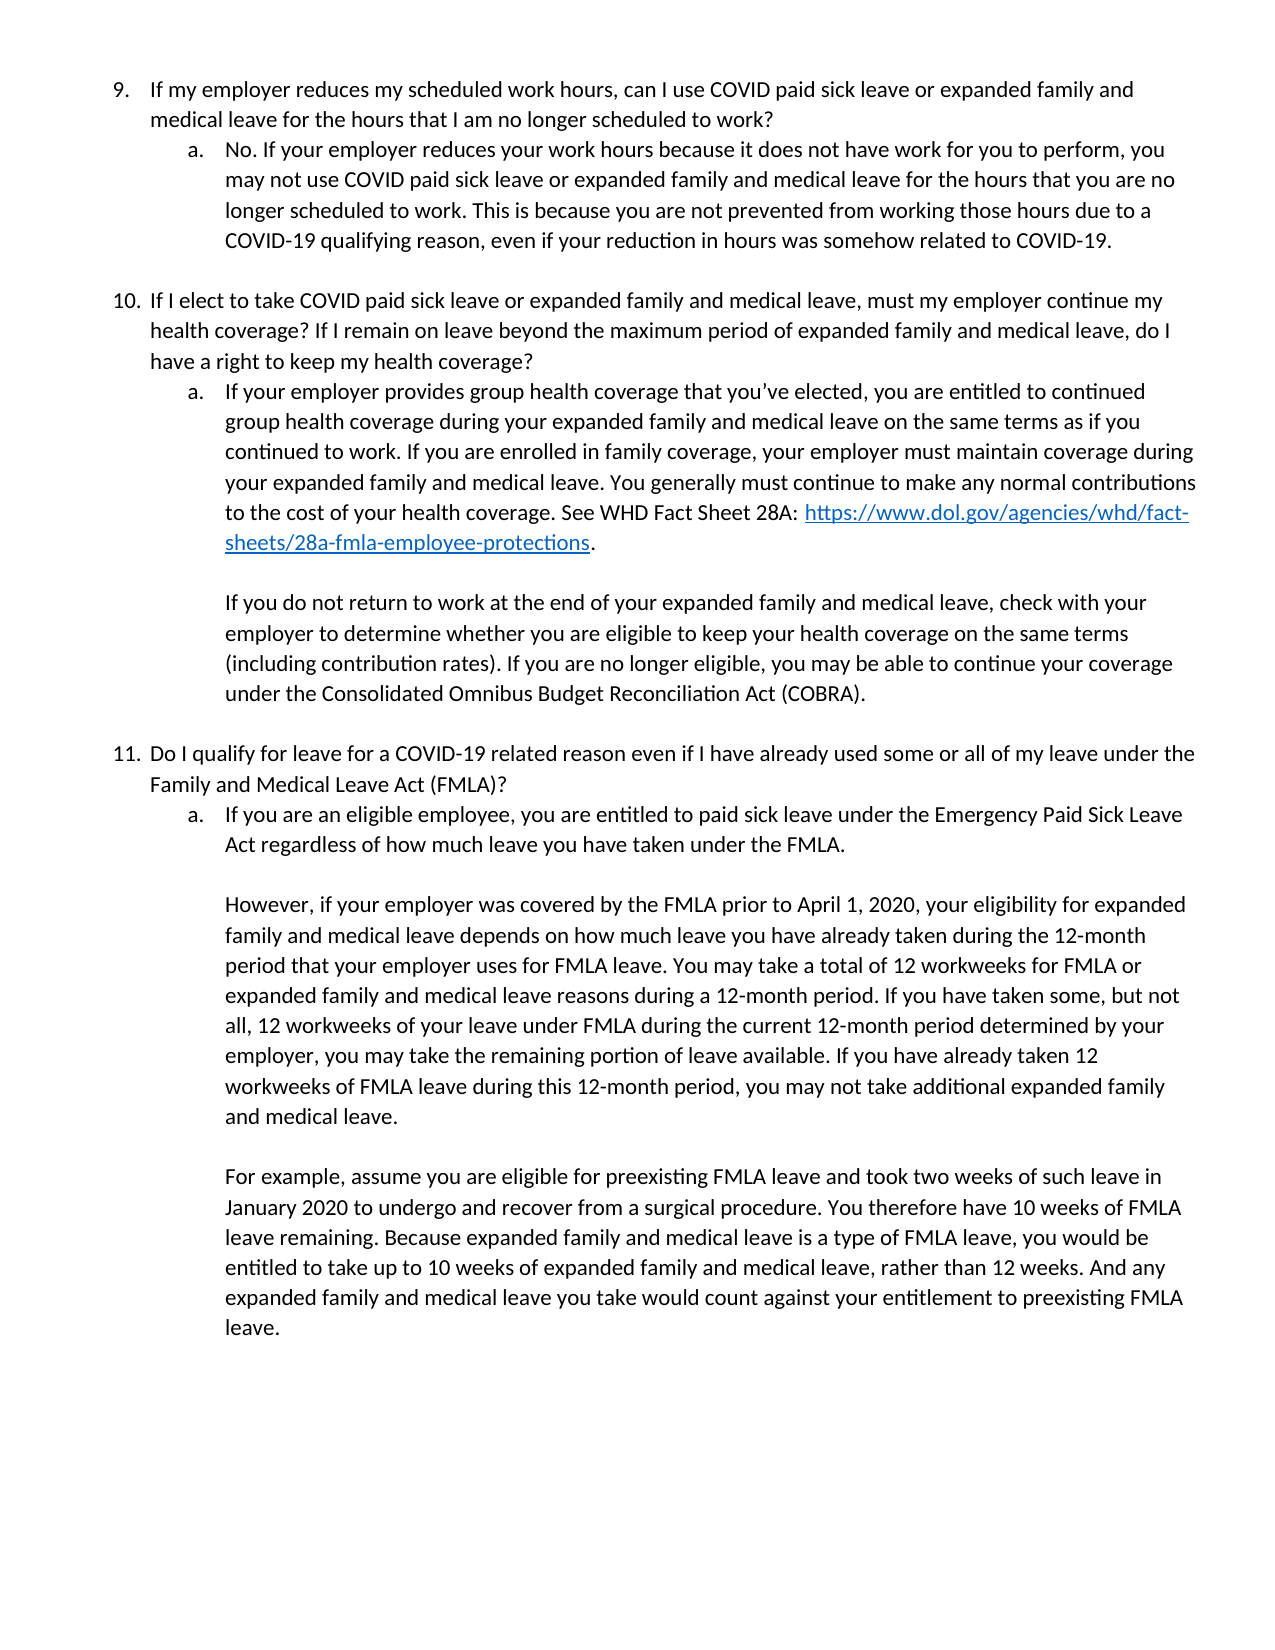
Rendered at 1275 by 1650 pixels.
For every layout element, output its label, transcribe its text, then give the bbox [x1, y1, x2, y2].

list If your employer provides group health coverage that you’ve elected, you are entitled to continued group health coverage during your expanded family and medical leave on the same terms as if you continued to work. If you are enrolled in family coverage, your employer must maintain coverage during your expanded family and medical leave. You generally must continue to make any normal contributions to the cost of your health coverage. See WHD Fact Sheet 28A: https://www.dol.gov/agencies/whd/fact-sheets/28a-fmla-employee-protections. [187, 377, 1200, 556]
list Do I qualify for leave for a COVID-19 related reason even if I have already used some or all of my leave under the Family and Medical Leave Act (FMLA)? [112, 739, 1200, 798]
list If my employer reduces my scheduled work hours, can I use COVID paid sick leave or expanded family and medical leave for the hours that I am no longer scheduled to work? [112, 75, 1200, 133]
list No. If your employer reduces your work hours because it does not have work for you to perform, you may not use COVID paid sick leave or expanded family and medical leave for the hours that you are no longer scheduled to work. This is because you are not prevented from working those hours due to a COVID-19 qualifying reason, even if your reduction in hours was somehow related to COVID-19. [187, 135, 1200, 254]
list However, if your employer was covered by the FMLA prior to April 1, 2020, your eligibility for expanded family and medical leave depends on how much leave you have already taken during the 12-month period that your employer uses for FMLA leave. You may take a total of 12 workweeks for FMLA or expanded family and medical leave reasons during a 12-month period. If you have taken some, but not all, 12 workweeks of your leave under FMLA during the current 12-month period determined by your employer, you may take the remaining portion of leave available. If you have already taken 12 workweeks of FMLA leave during this 12-month period, you may not take additional expanded family and medical leave. [225, 891, 1200, 1130]
list If you do not return to work at the end of your expanded family and medical leave, check with your employer to determine whether you are eligible to keep your health coverage on the same terms (including contribution rates). If you are no longer eligible, you may be able to continue your coverage under the Consolidated Omnibus Budget Reconciliation Act (COBRA). [225, 588, 1200, 707]
list If I elect to take COVID paid sick leave or expanded family and medical leave, must my employer continue my health coverage? If I remain on leave beyond the maximum period of expanded family and medical leave, do I have a right to keep my health coverage? [112, 286, 1200, 375]
list If you are an eligible employee, you are entitled to paid sick leave under the Emergency Paid Sick Leave Act regardless of how much leave you have taken under the FMLA. [187, 800, 1200, 858]
list For example, assume you are eligible for preexisting FMLA leave and took two weeks of such leave in January 2020 to undergo and recover from a surgical procedure. You therefore have 10 weeks of FMLA leave remaining. Because expanded family and medical leave is a type of FMLA leave, you would be entitled to take up to 10 weeks of expanded family and medical leave, rather than 12 weeks. And any expanded family and medical leave you take would count against your entitlement to preexisting FMLA leave. [225, 1162, 1200, 1342]
